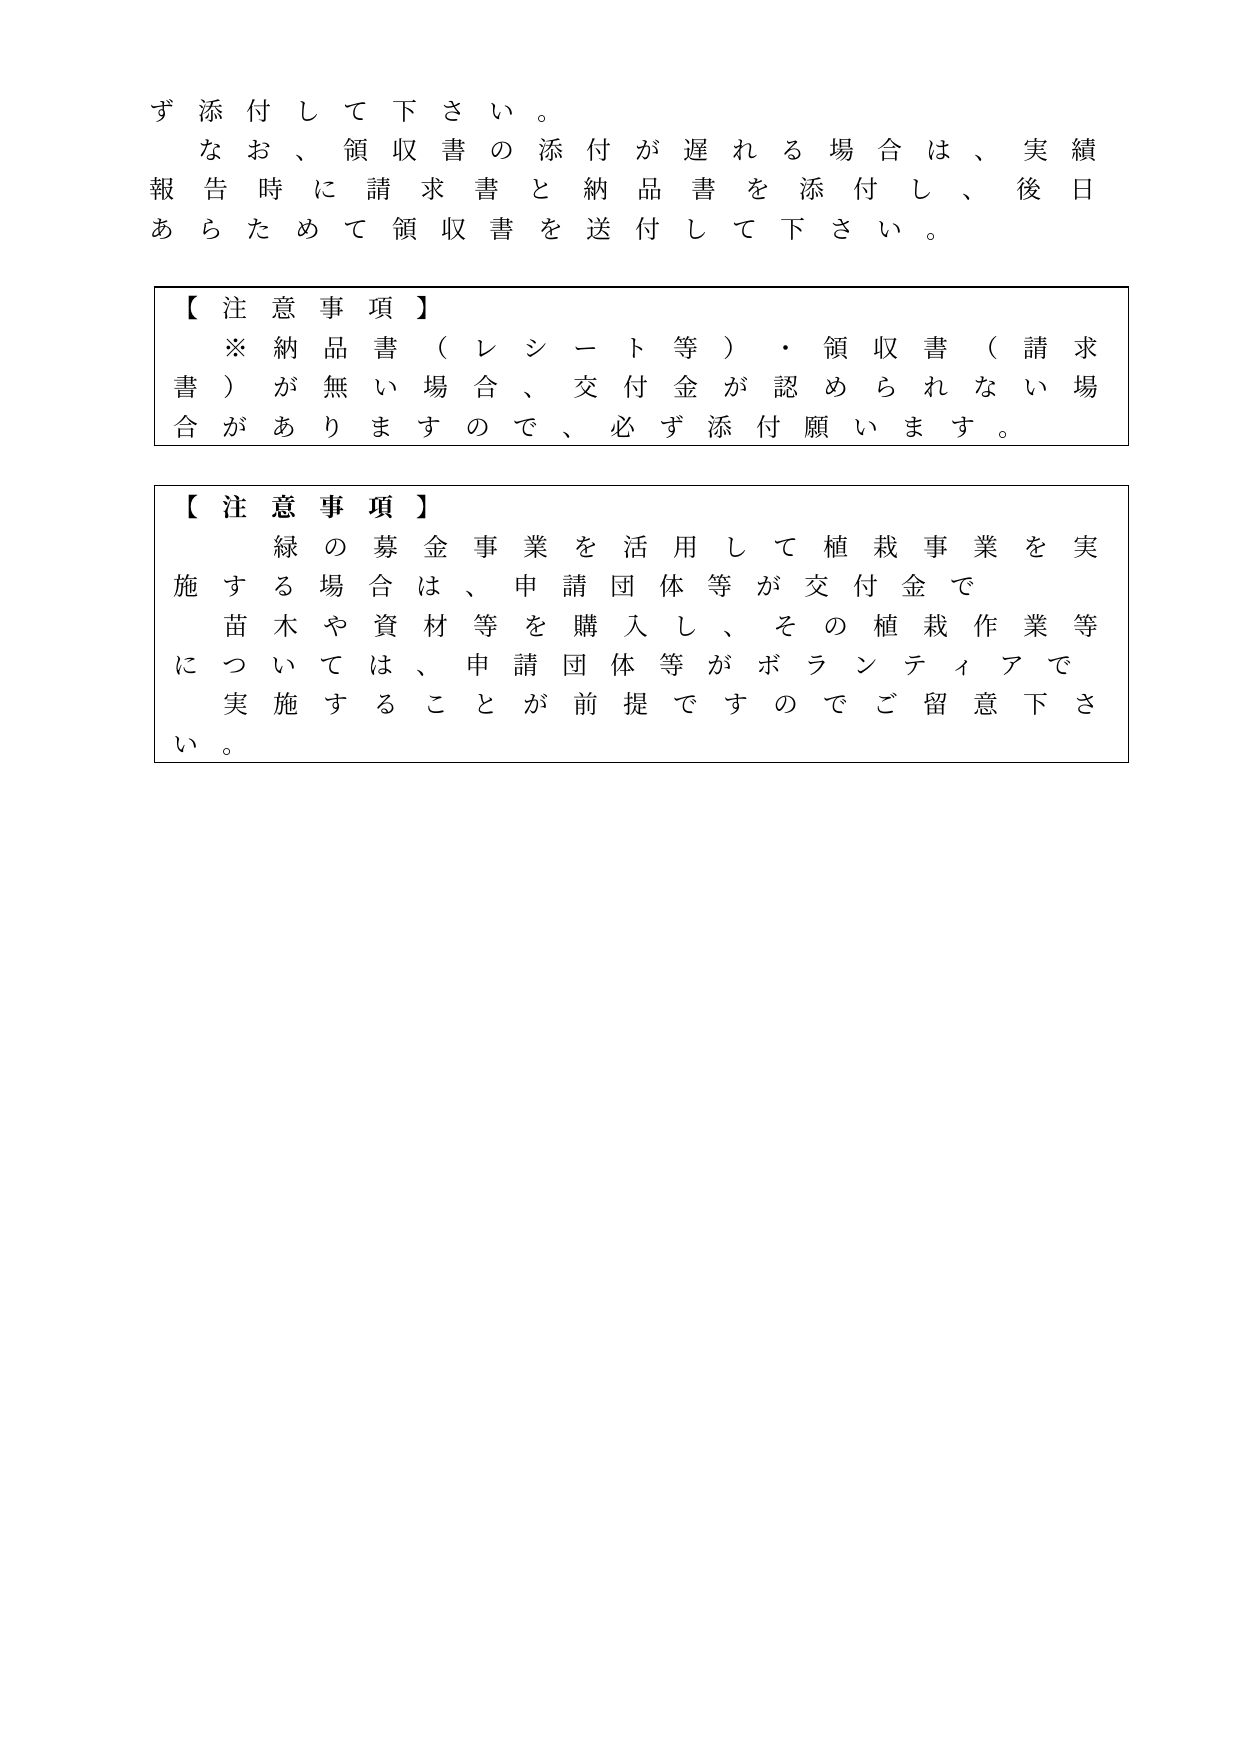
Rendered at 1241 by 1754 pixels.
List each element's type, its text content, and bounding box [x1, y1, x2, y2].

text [149, 89, 1120, 129]
table_header 【注意事項】 緑の募金事業を活用して植栽事業を実施する場合は、申請団体等が交付金で 苗木や資材等を購入し、その植栽作業等については、申請団体等がボランティアで 実施することが前提ですのでご留意下さい。 [155, 486, 1128, 762]
table_header 【注意事項】 ※納品書（レシート等）・領収書（請求書）が無い場合、交付金が認められない場 合がありますので、必ず添付願います。 [155, 288, 1128, 445]
text なお、領収書の添付が遅れる場合は、実績報告時に請求書と納品書を添付し、後日 あらためて領収書を送付して下さい。 [149, 129, 1120, 247]
